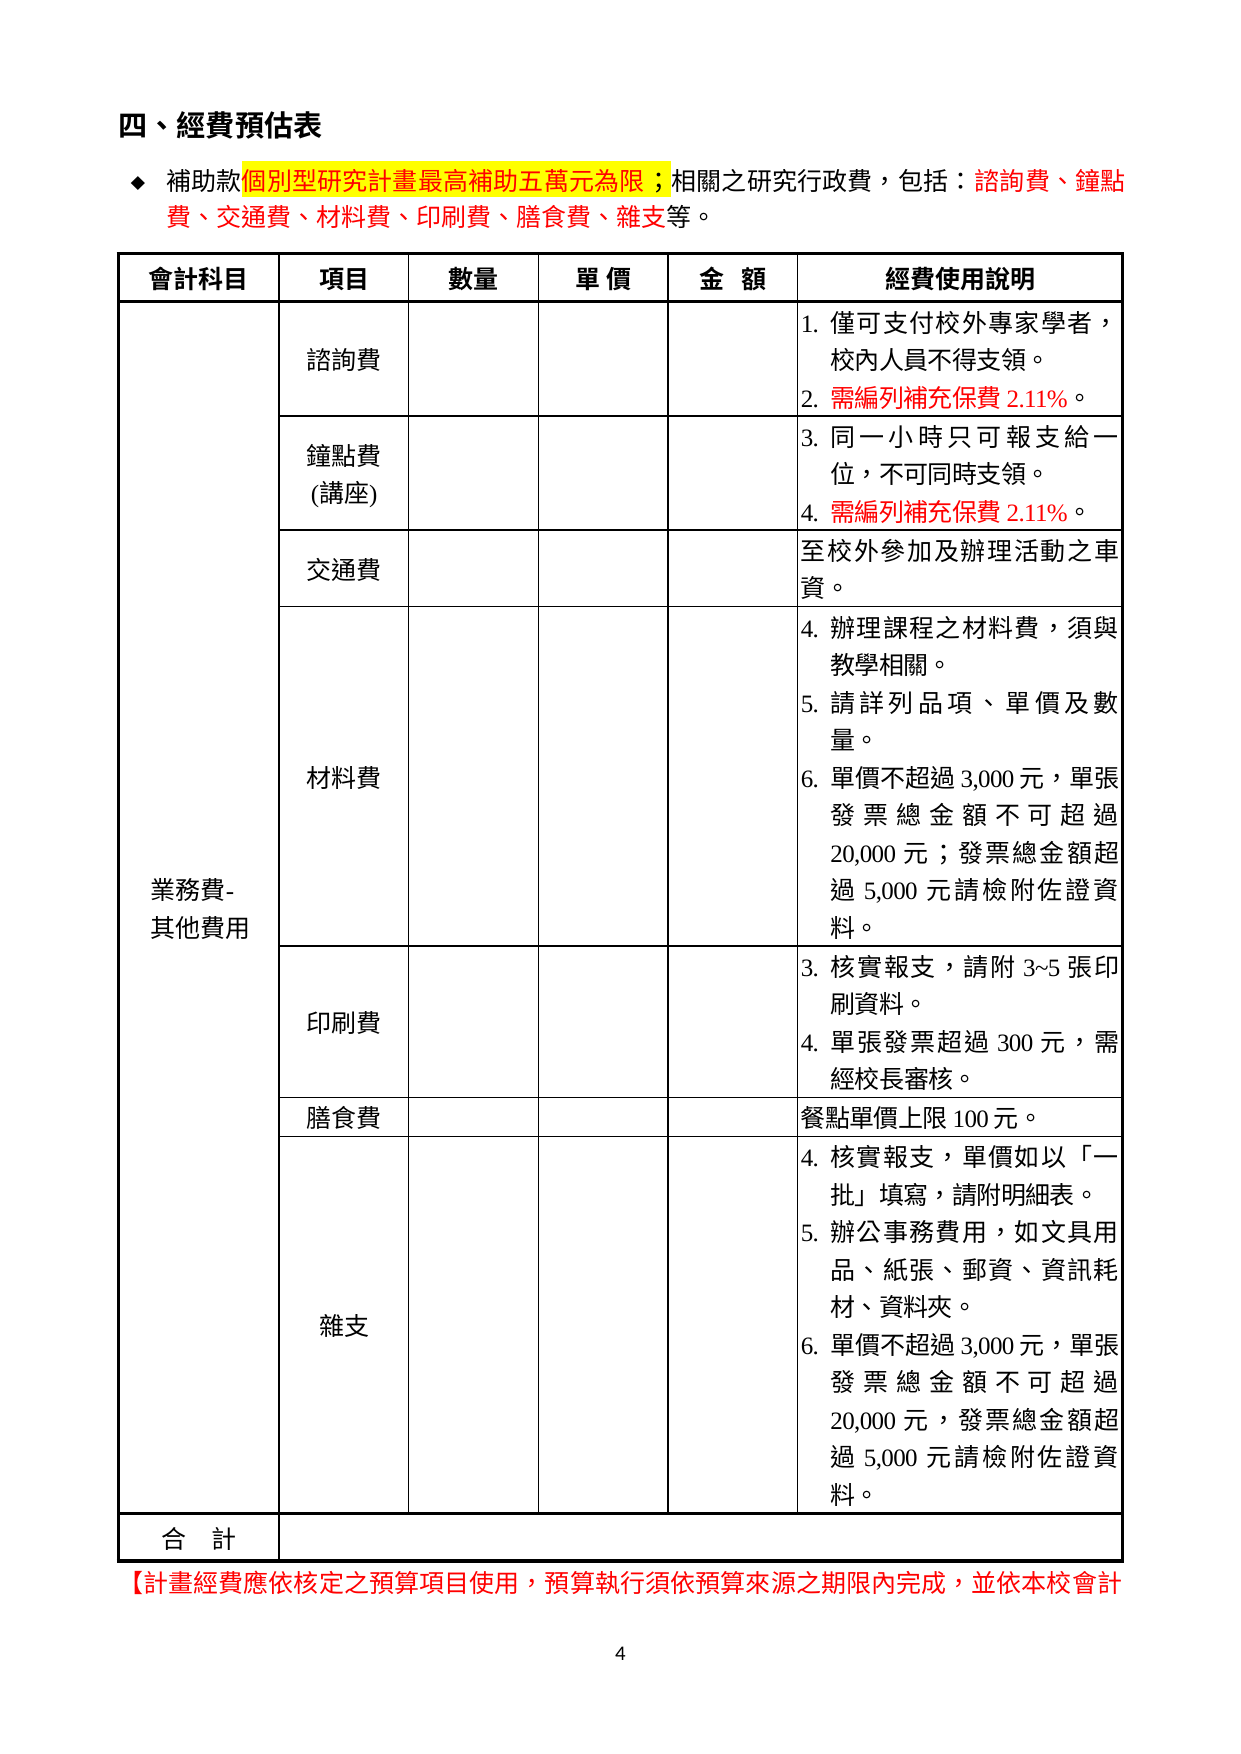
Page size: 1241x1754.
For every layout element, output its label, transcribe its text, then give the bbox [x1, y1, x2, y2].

table_cell [539, 303, 667, 415]
table_cell [539, 417, 667, 529]
table_cell 至校外參加及辦理活動之車資。 [798, 531, 1121, 606]
table_cell [669, 947, 797, 1096]
table_cell [539, 531, 667, 606]
table_cell [539, 947, 667, 1096]
table_header 金 額 [669, 255, 797, 299]
table_cell [669, 531, 797, 606]
table_cell [669, 1137, 797, 1512]
table_cell 核實報支，單價如以「一批」填寫，請附明細表。 辦公事務費用，如文具用品、紙張、郵資、資訊耗材、資料夾。 單價不超過3,000元，單張發票總金額不可超過20,000元，發票總金額超過5,000元請檢附佐證資料。 [798, 1137, 1121, 1512]
table_cell 鐘點費 (講座) [280, 417, 408, 529]
table_cell 餐點單價上限100元。 [798, 1098, 1121, 1136]
table_cell [669, 417, 797, 529]
table_cell 辦理課程之材料費，須與教學相關。 請詳列品項、單價及數量。 單價不超過3,000元，單張發票總金額不可超過20,000元；發票總金額超過5,000元請檢附佐證資料。 [798, 607, 1121, 945]
text 四、經費預估表 [118, 86, 1122, 161]
table_cell 膳食費 [280, 1098, 408, 1136]
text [118, 1563, 1122, 1600]
table_cell [409, 607, 538, 945]
list 補助款個別型研究計畫最高補助五萬元為限；相關之研究行政費，包括：諮詢費、鐘點費、交通費、材料費、印刷費、膳食費、雜支等。 [131, 161, 1126, 233]
table_header 項目 [280, 255, 408, 299]
table_cell [280, 1515, 1121, 1559]
table_cell [409, 1137, 538, 1512]
table_cell [409, 531, 538, 606]
table_header 單 價 [539, 255, 667, 299]
table_header 會計科目 [120, 255, 278, 299]
table_cell [669, 607, 797, 945]
table_cell [409, 303, 538, 415]
table_cell [409, 1098, 538, 1136]
table_cell 合 計 [120, 1515, 278, 1559]
table_cell [409, 417, 538, 529]
table_cell 諮詢費 [280, 303, 408, 415]
table_cell 印刷費 [280, 947, 408, 1096]
table_cell [539, 607, 667, 945]
table_cell [669, 303, 797, 415]
table_cell 雜支 [280, 1137, 408, 1512]
table_cell 業務費- 其他費用 [120, 303, 278, 1512]
table_cell 僅可支付校外專家學者，校內人員不得支領。 需編列補充保費2.11%。 [798, 303, 1121, 415]
table_cell 交通費 [280, 531, 408, 606]
table_cell [409, 947, 538, 1096]
table_header 經費使用說明 [798, 255, 1121, 299]
table_cell 材料費 [280, 607, 408, 945]
table_cell [539, 1137, 667, 1512]
table_cell [539, 1098, 667, 1136]
table_cell 核實報支，請附3~5張印刷資料。 單張發票超過300元，需經校長審核。 [798, 947, 1121, 1096]
table_cell [669, 1098, 797, 1136]
table_header 數量 [409, 255, 538, 299]
table_cell 同一小時只可報支給一位，不可同時支領。 需編列補充保費2.11%。 [798, 417, 1121, 529]
